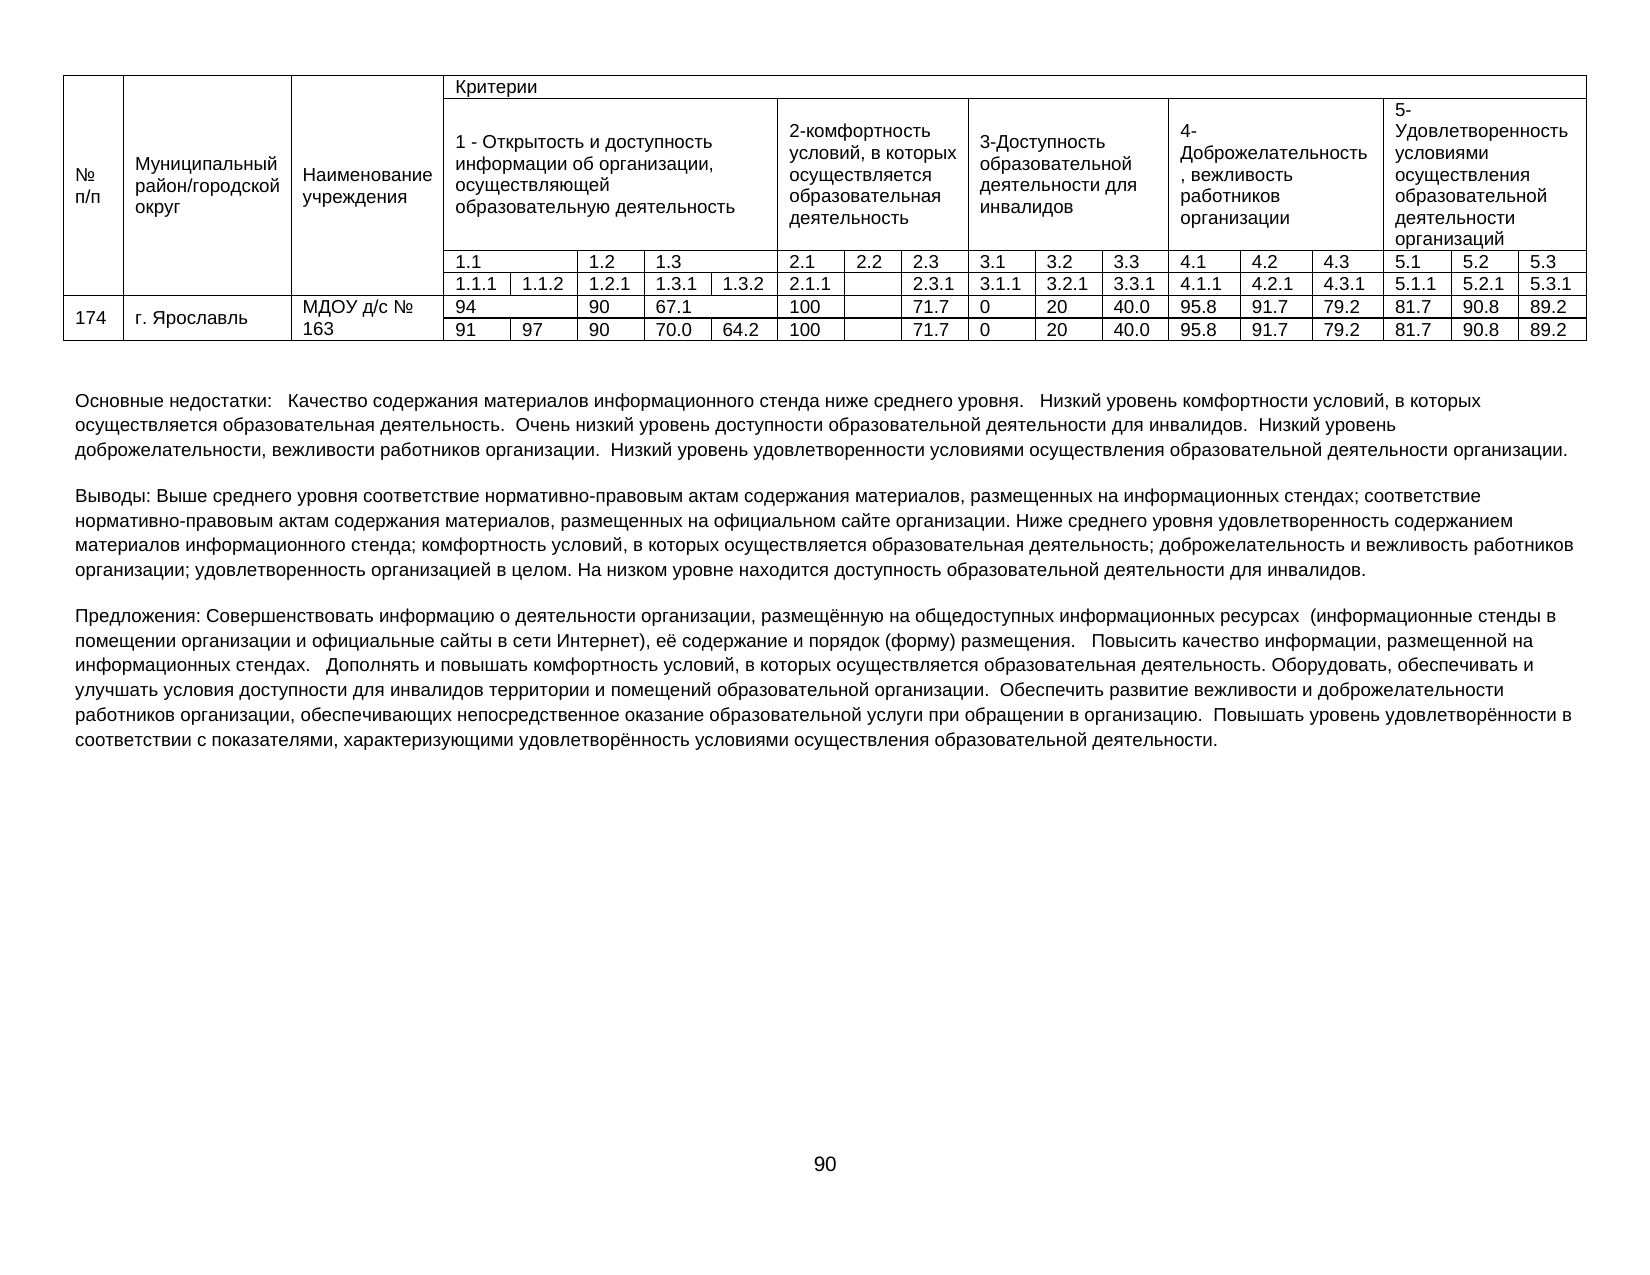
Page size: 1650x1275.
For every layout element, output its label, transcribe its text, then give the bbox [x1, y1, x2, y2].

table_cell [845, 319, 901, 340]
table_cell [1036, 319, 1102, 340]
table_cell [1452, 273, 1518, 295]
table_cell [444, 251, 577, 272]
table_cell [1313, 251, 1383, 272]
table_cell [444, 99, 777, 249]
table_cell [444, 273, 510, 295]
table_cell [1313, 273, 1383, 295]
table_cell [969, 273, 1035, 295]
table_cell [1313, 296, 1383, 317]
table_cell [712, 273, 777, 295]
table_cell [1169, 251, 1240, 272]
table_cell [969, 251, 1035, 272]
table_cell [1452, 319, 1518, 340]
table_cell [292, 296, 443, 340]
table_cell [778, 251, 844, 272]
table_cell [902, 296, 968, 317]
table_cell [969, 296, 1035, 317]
text Основные недостатки: Качество содержания материалов информационного стенда ниже среднего уровня. Низкий уровень комфортности условий, в которых осуществляется образовательная деятельность. Очень низкий уровень доступности образовательной деятельности для инвалидов. Низкий уровень доброжелательности, вежливости работников организации. Низкий уровень удовлетворенности условиями осуществления образовательной деятельности организации. [75, 389, 1575, 461]
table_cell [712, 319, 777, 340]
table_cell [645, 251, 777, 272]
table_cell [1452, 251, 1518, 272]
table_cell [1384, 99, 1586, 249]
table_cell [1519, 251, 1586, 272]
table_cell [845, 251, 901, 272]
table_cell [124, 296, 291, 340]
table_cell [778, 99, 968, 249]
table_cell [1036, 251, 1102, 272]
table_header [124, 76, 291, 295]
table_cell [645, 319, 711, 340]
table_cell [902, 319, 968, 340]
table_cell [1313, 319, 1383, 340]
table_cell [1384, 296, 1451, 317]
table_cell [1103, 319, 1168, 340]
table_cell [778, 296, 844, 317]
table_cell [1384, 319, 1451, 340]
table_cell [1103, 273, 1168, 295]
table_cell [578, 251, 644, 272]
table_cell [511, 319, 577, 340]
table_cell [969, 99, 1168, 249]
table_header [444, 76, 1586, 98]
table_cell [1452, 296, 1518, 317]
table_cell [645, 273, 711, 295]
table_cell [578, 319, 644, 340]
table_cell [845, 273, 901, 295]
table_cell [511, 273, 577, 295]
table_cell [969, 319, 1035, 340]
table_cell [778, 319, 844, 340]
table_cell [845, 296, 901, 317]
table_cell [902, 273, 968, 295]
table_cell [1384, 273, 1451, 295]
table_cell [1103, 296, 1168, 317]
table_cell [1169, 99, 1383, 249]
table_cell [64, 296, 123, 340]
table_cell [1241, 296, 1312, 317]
text Предложения: Совершенствовать информацию о деятельности организации, размещённую на общедоступных информационных ресурсах (информационные стенды в помещении организации и официальные сайты в сети Интернет), её содержание и порядок (форму) размещения. Повысить качество информации, размещенной на информационных стендах. Дополнять и повышать комфортность условий, в которых осуществляется образовательная деятельность. Оборудовать, обеспечивать и улучшать условия доступности для инвалидов территории и помещений образовательной организации. Обеспечить развитие вежливости и доброжелательности работников организации, обеспечивающих непосредственное оказание образовательной услуги при обращении в организацию. Повышать уровень удовлетворённости в соответствии с показателями, характеризующими удовлетворённость условиями осуществления образовательной деятельности. [75, 604, 1575, 750]
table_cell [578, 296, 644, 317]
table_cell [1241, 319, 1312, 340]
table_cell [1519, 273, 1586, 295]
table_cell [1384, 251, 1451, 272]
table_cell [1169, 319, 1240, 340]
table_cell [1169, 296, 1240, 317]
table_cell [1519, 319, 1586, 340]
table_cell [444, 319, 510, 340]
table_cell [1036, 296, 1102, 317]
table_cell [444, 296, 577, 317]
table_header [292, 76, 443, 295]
text Выводы: Выше среднего уровня соответствие нормативно-правовым актам содержания материалов, размещенных на информационных стендах; соответствие нормативно-правовым актам содержания материалов, размещенных на официальном сайте организации. Ниже среднего уровня удовлетворенность содержанием материалов информационного стенда; комфортность условий, в которых осуществляется образовательная деятельность; доброжелательность и вежливость работников организации; удовлетворенность организацией в целом. На низком уровне находится доступность образовательной деятельности для инвалидов. [75, 484, 1575, 581]
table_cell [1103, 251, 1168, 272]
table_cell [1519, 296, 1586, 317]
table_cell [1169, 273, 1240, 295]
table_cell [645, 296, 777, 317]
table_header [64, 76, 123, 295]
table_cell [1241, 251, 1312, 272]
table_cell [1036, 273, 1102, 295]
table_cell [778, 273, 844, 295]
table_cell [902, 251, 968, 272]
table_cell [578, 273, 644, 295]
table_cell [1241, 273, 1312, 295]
